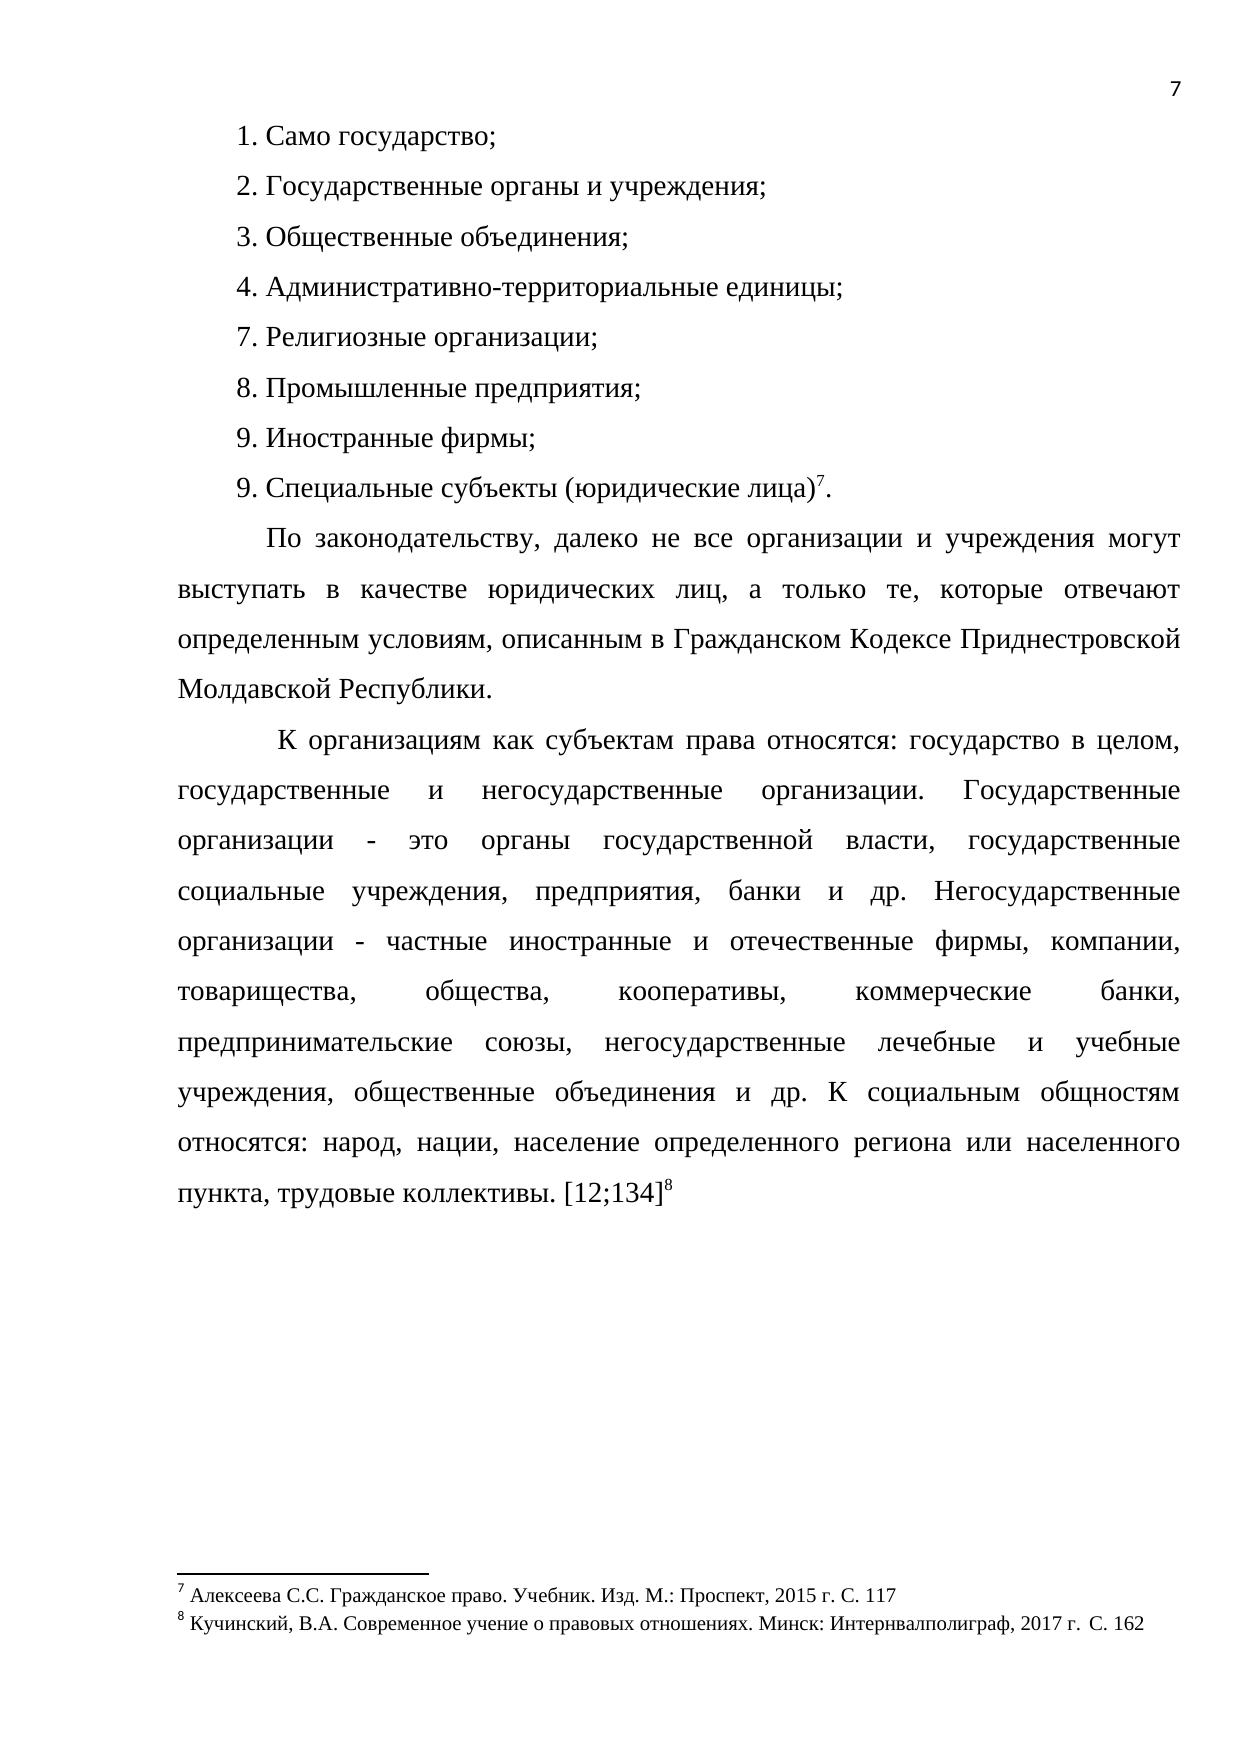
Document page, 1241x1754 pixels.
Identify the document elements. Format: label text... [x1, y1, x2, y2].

text К организациям как субъектам права относятся: государство в целом, государственные и негосударственные организации. Государственные организации - это органы государственной власти, государственные социальные учреждения, предприятия, банки и др. Негосударственные организации - частные иностранные и отечественные фирмы, компании, товарищества, общества, кооперативы, коммерческие банки, предпринимательские союзы, негосударственные лечебные и учебные учреждения, общественные объединения и др. К социальным общностям относятся: народ, нации, население определенного региона или населенного пункта, трудовые коллективы. [12;134] [177, 722, 1181, 1208]
text 9. Иностранные фирмы; [148, 420, 1181, 453]
text 9. Специальные субъекты (юридические лица). [148, 470, 1181, 504]
text 2. Государственные органы и учреждения; [148, 168, 1181, 202]
text 4. Административно-территориальные единицы; [148, 269, 1181, 303]
text 3. Общественные объединения; [148, 219, 1181, 252]
text По законодательству, далеко не все организации и учреждения могут выступать в качестве юридических лиц, а только те, которые отвечают определенным условиям, описанным в Гражданском Кодексе Приднестровской Молдавской Республики. [177, 521, 1181, 705]
text 1. Само государство; [148, 118, 1181, 152]
text 8. Промышленные предприятия; [148, 370, 1181, 403]
text 7. Религиозные организации; [148, 319, 1181, 353]
